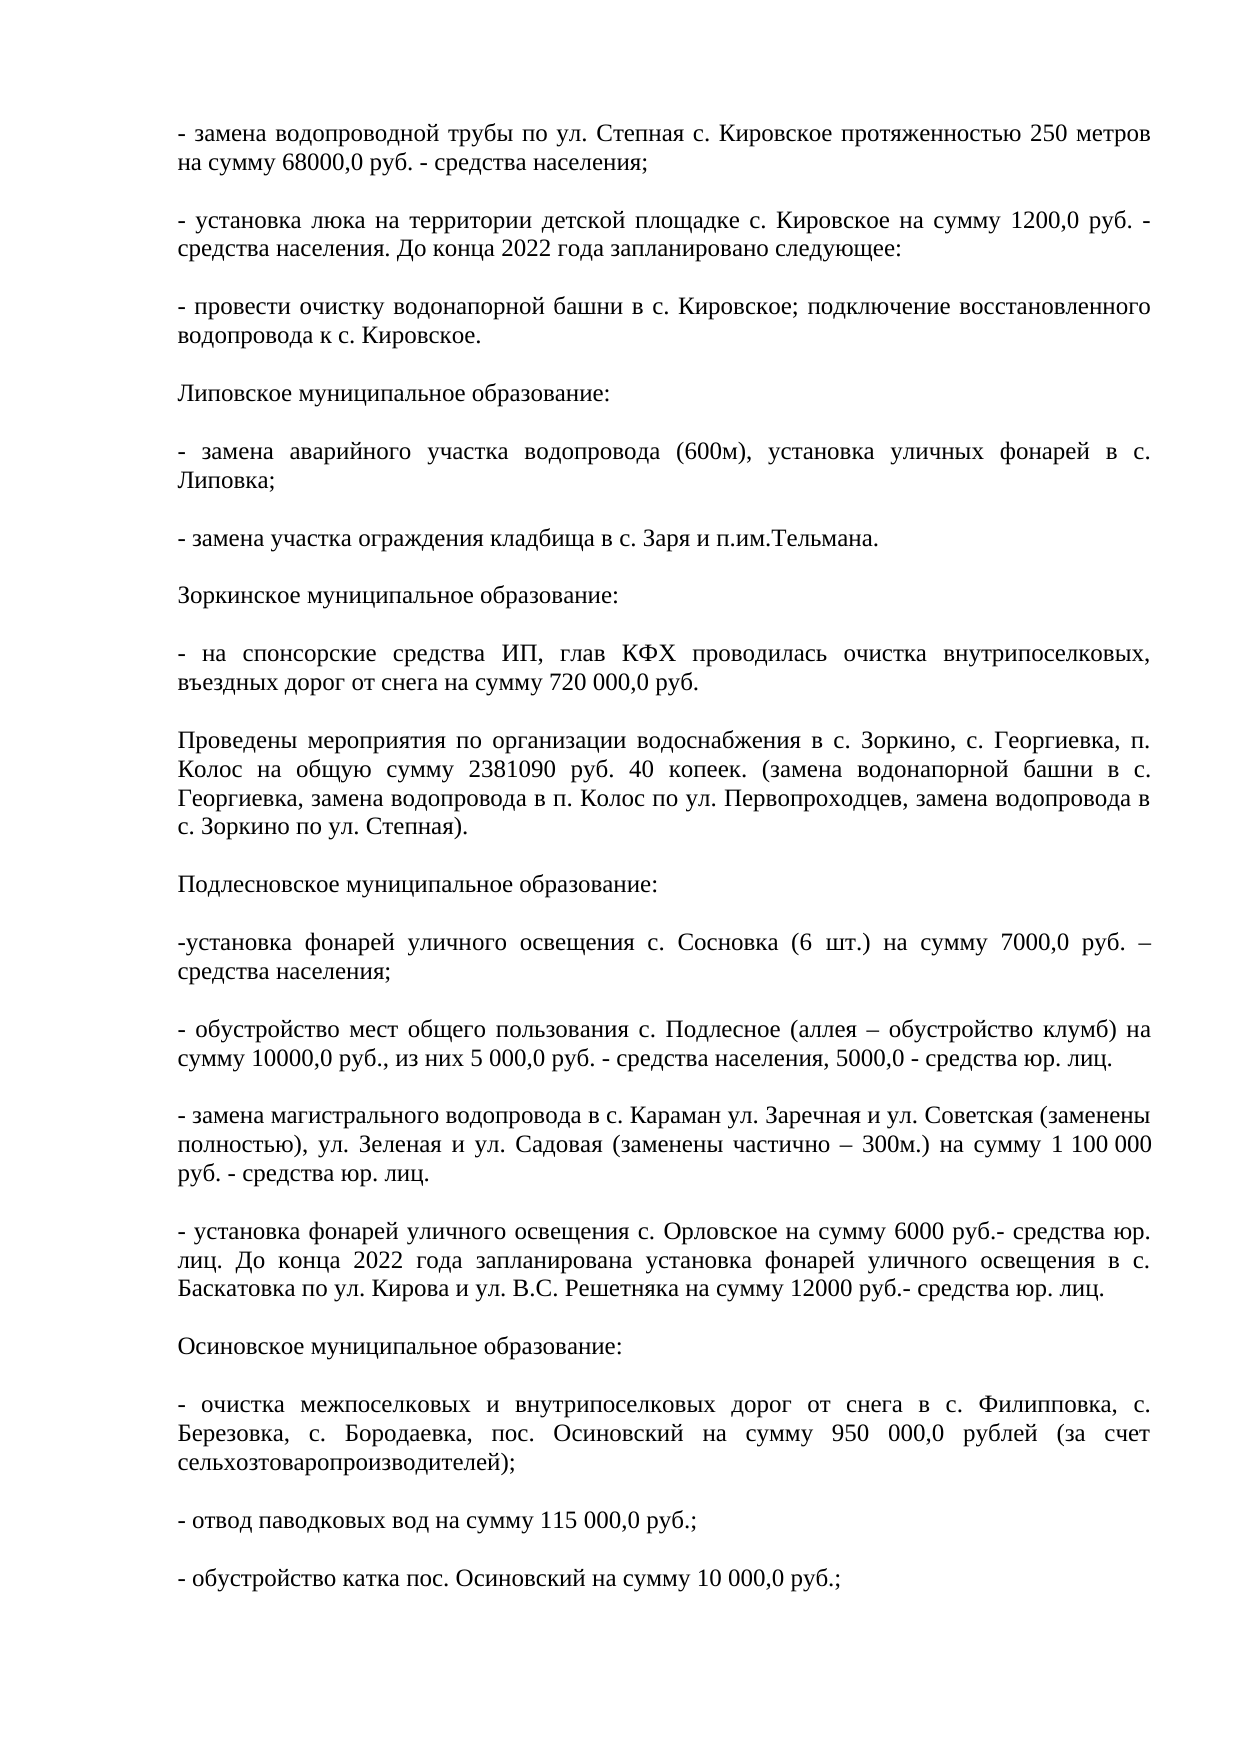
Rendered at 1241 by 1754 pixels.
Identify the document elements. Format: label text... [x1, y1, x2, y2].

text - замена магистрального водопровода в с. Караман ул. Заречная и ул. Советская (заменены полностью), ул. Зеленая и ул. Садовая (заменены частично – 300м.) на сумму 1 100 000 руб. - средства юр. лиц. [177, 1101, 1152, 1187]
text Проведены мероприятия по организации водоснабжения в с. Зоркино, с. Георгиевка, п. Колос на общую сумму 2381090 руб. 40 копеек. (замена водонапорной башни в с. Георгиевка, замена водопровода в п. Колос по ул. Первопроходцев, замена водопровода в с. Зоркино по ул. Степная). [177, 725, 1152, 840]
text Зоркинское муниципальное образование: [177, 581, 1152, 609]
text - отвод паводковых вод на сумму 115 000,0 руб.; [177, 1505, 1152, 1533]
text - очистка межпоселковых и внутрипоселковых дорог от снега в с. Филипповка, с. Березовка, с. Бородаевка, пос. Осиновский на сумму 950 000,0 рублей (за счет сельхозтоваропроизводителей); [177, 1389, 1152, 1476]
text -установка фонарей уличного освещения с. Сосновка (6 шт.) на сумму 7000,0 руб. – средства населения; [177, 927, 1152, 985]
text - замена аварийного участка водопровода (600м), установка уличных фонарей в с. Липовка; [177, 436, 1152, 493]
text - замена водопроводной трубы по ул. Степная с. Кировское протяженностью 250 метров на сумму 68000,0 руб. - средства населения; [177, 118, 1152, 176]
text Осиновское муниципальное образование: [177, 1331, 1152, 1360]
text - на спонсорские средства ИП, глав КФХ проводилась очистка внутрипоселковых, въездных дорог от снега на сумму 720 000,0 руб. [177, 638, 1152, 696]
text - установка люка на территории детской площадке с. Кировское на сумму 1200,0 руб. - средства населения. До конца 2022 года запланировано следующее: [177, 205, 1152, 262]
text - установка фонарей уличного освещения с. Орловское на сумму 6000 руб.- средства юр. лиц. До конца 2022 года запланирована установка фонарей уличного освещения в с. Баскатовка по ул. Кирова и ул. В.С. Решетняка на сумму 12000 руб.- средства юр. лиц. [177, 1216, 1152, 1302]
text - замена участка ограждения кладбища в с. Заря и п.им.Тельмана. [177, 523, 1152, 551]
text Подлесновское муниципальное образование: [177, 869, 1152, 898]
text - провести очистку водонапорной башни в с. Кировское; подключение восстановленного водопровода к с. Кировское. [177, 291, 1152, 349]
text Липовское муниципальное образование: [177, 378, 1152, 407]
text - обустройство катка пос. Осиновский на сумму 10 000,0 руб.; [177, 1563, 1152, 1591]
text - обустройство мест общего пользования с. Подлесное (аллея – обустройство клумб) на сумму 10000,0 руб., из них 5 000,0 руб. - средства населения, 5000,0 - средства юр. лиц. [177, 1014, 1152, 1071]
